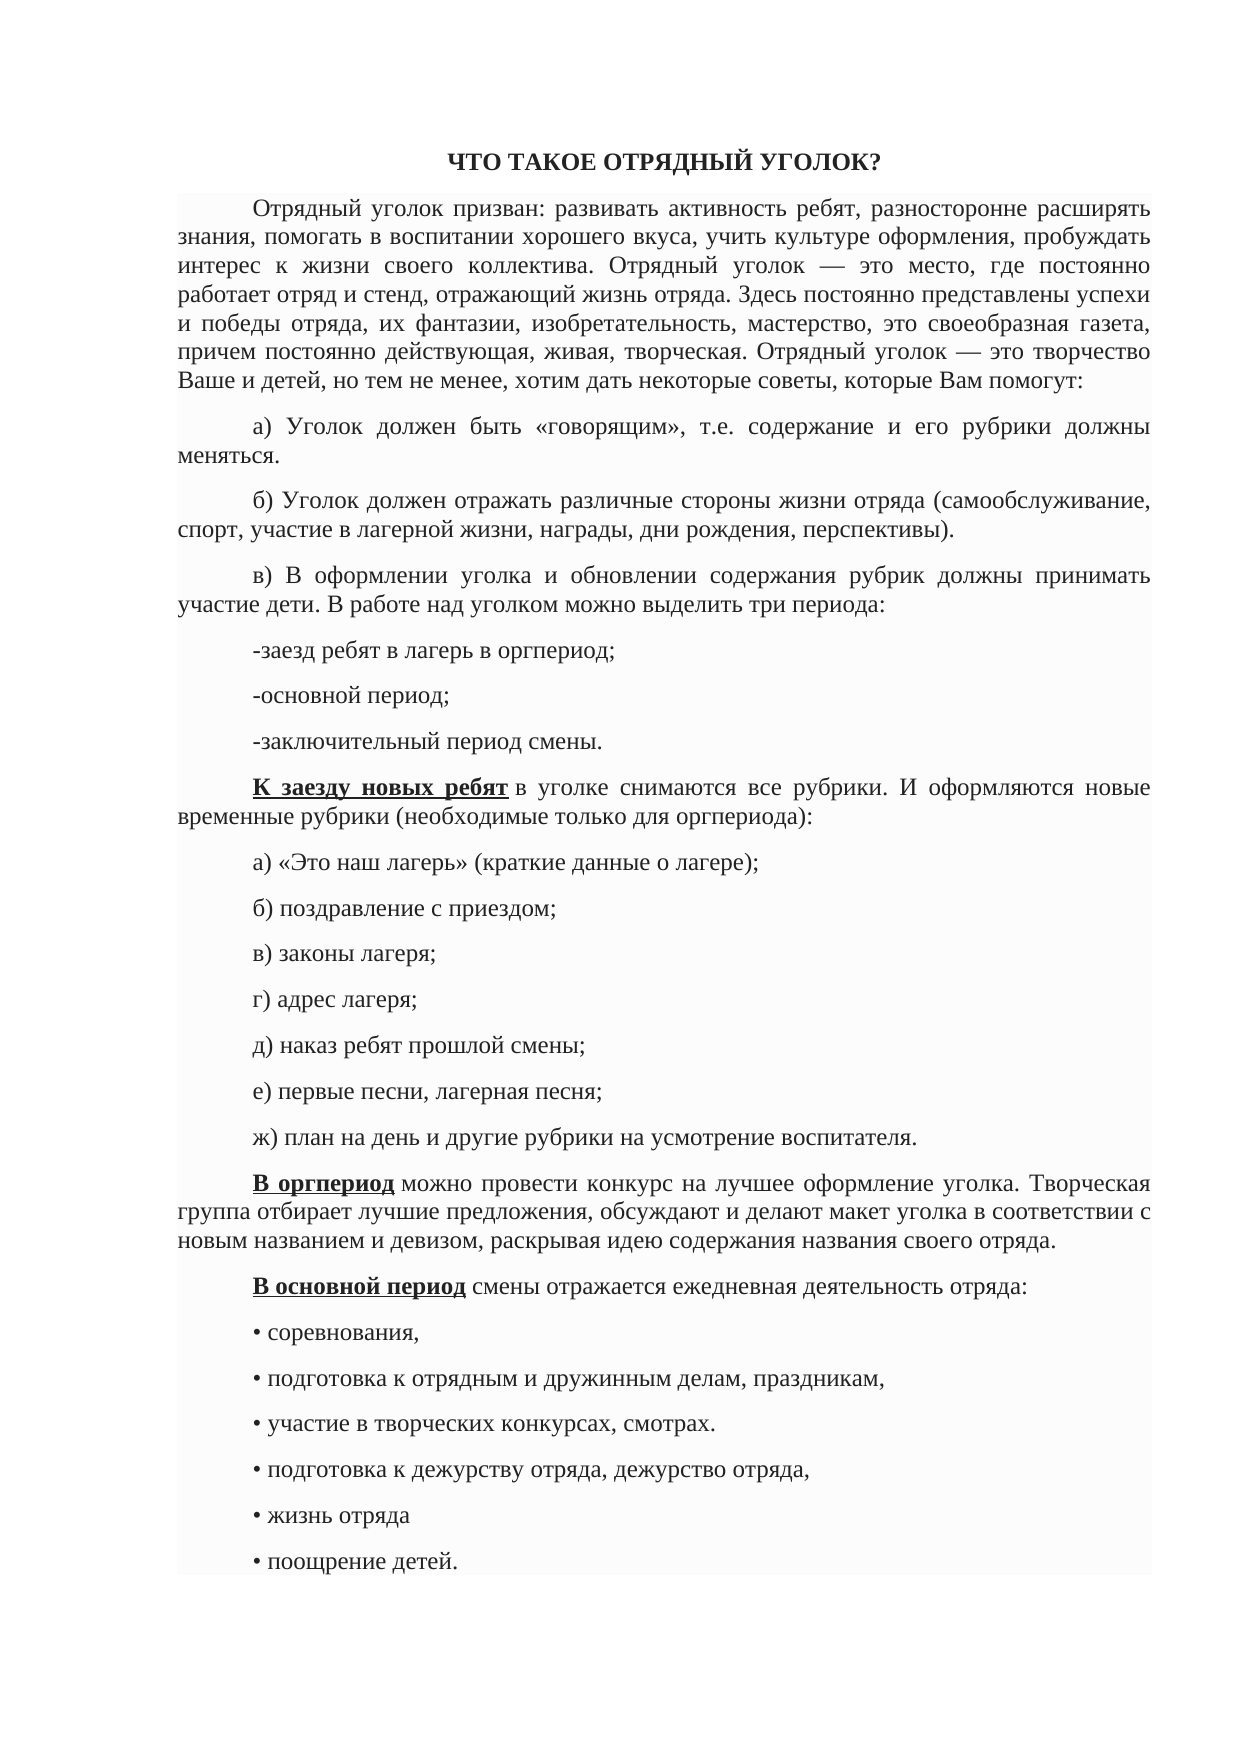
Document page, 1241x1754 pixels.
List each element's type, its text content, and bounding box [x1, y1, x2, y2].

text б) поздравление с приездом; [177, 893, 1152, 921]
text б) Уголок должен отражать различные стороны жизни отряда (самообслуживание, спорт, участие в лагерной жизни, награды, дни рождения, перспективы). [177, 486, 1152, 543]
text в) В оформлении уголка и обновлении содержания рубрик должны принимать участие дети. В работе над уголком можно выделить три периода: [177, 560, 1152, 618]
text • соревнования, [177, 1317, 1152, 1346]
text а) «Это наш лагерь» (краткие данные о лагере); [177, 847, 1152, 876]
text -основной период; [177, 681, 1152, 709]
text -заключительный период смены. [177, 726, 1152, 755]
text • поощрение детей. [177, 1546, 1152, 1575]
text г) адрес лагеря; [177, 984, 1152, 1013]
text В оргпериод можно провести конкурс на лучшее оформление уголка. Творческая группа отбирает лучшие предложения, обсуждают и делают макет уголка в соответствии с новым названием и девизом, раскрывая идею содержания названия своего отряда. [177, 1168, 1152, 1254]
text в) законы лагеря; [177, 938, 1152, 967]
text ж) план на день и другие рубрики на усмотрение воспитателя. [177, 1122, 1152, 1151]
text Отрядный уголок призван: развивать активность ребят, разносторонне расширять знания, помогать в воспитании хорошего вкуса, учить культуре оформления, пробуждать интерес к жизни своего коллектива. Отрядный уголок — это место, где постоянно работает отряд и стенд, отражающий жизнь отряда. Здесь постоянно представлены успехи и победы отряда, их фантазии, изобретательность, мастерство, это своеобразная газета, причем постоянно действующая, живая, творческая. Отрядный уголок — это творчество Ваше и детей, но тем не менее, хотим дать некоторые советы, которые Вам помогут: [177, 193, 1152, 394]
text • жизнь отряда [177, 1500, 1152, 1529]
text • подготовка к дежурству отряда, дежурство отряда, [177, 1454, 1152, 1483]
text ЧТО ТАКОЕ ОТРЯДНЫЙ УГОЛОК? [177, 118, 1152, 176]
text -заезд ребят в лагерь в оргпериод; [177, 635, 1152, 663]
text К заезду новых ребят в уголке снимаются все рубрики. И оформляются новые временные рубрики (необходимые только для оргпериода): [177, 772, 1152, 830]
text е) первые песни, лагерная песня; [177, 1076, 1152, 1105]
text а) Уголок должен быть «говорящим», т.е. содержание и его рубрики должны меняться. [177, 411, 1152, 468]
text д) наказ ребят прошлой смены; [177, 1030, 1152, 1059]
text • участие в творческих конкурсах, смотрах. [177, 1408, 1152, 1437]
text • подготовка к отрядным и дружинным делам, праздникам, [177, 1363, 1152, 1391]
text В основной период смены отражается ежедневная деятельность отряда: [177, 1271, 1152, 1300]
